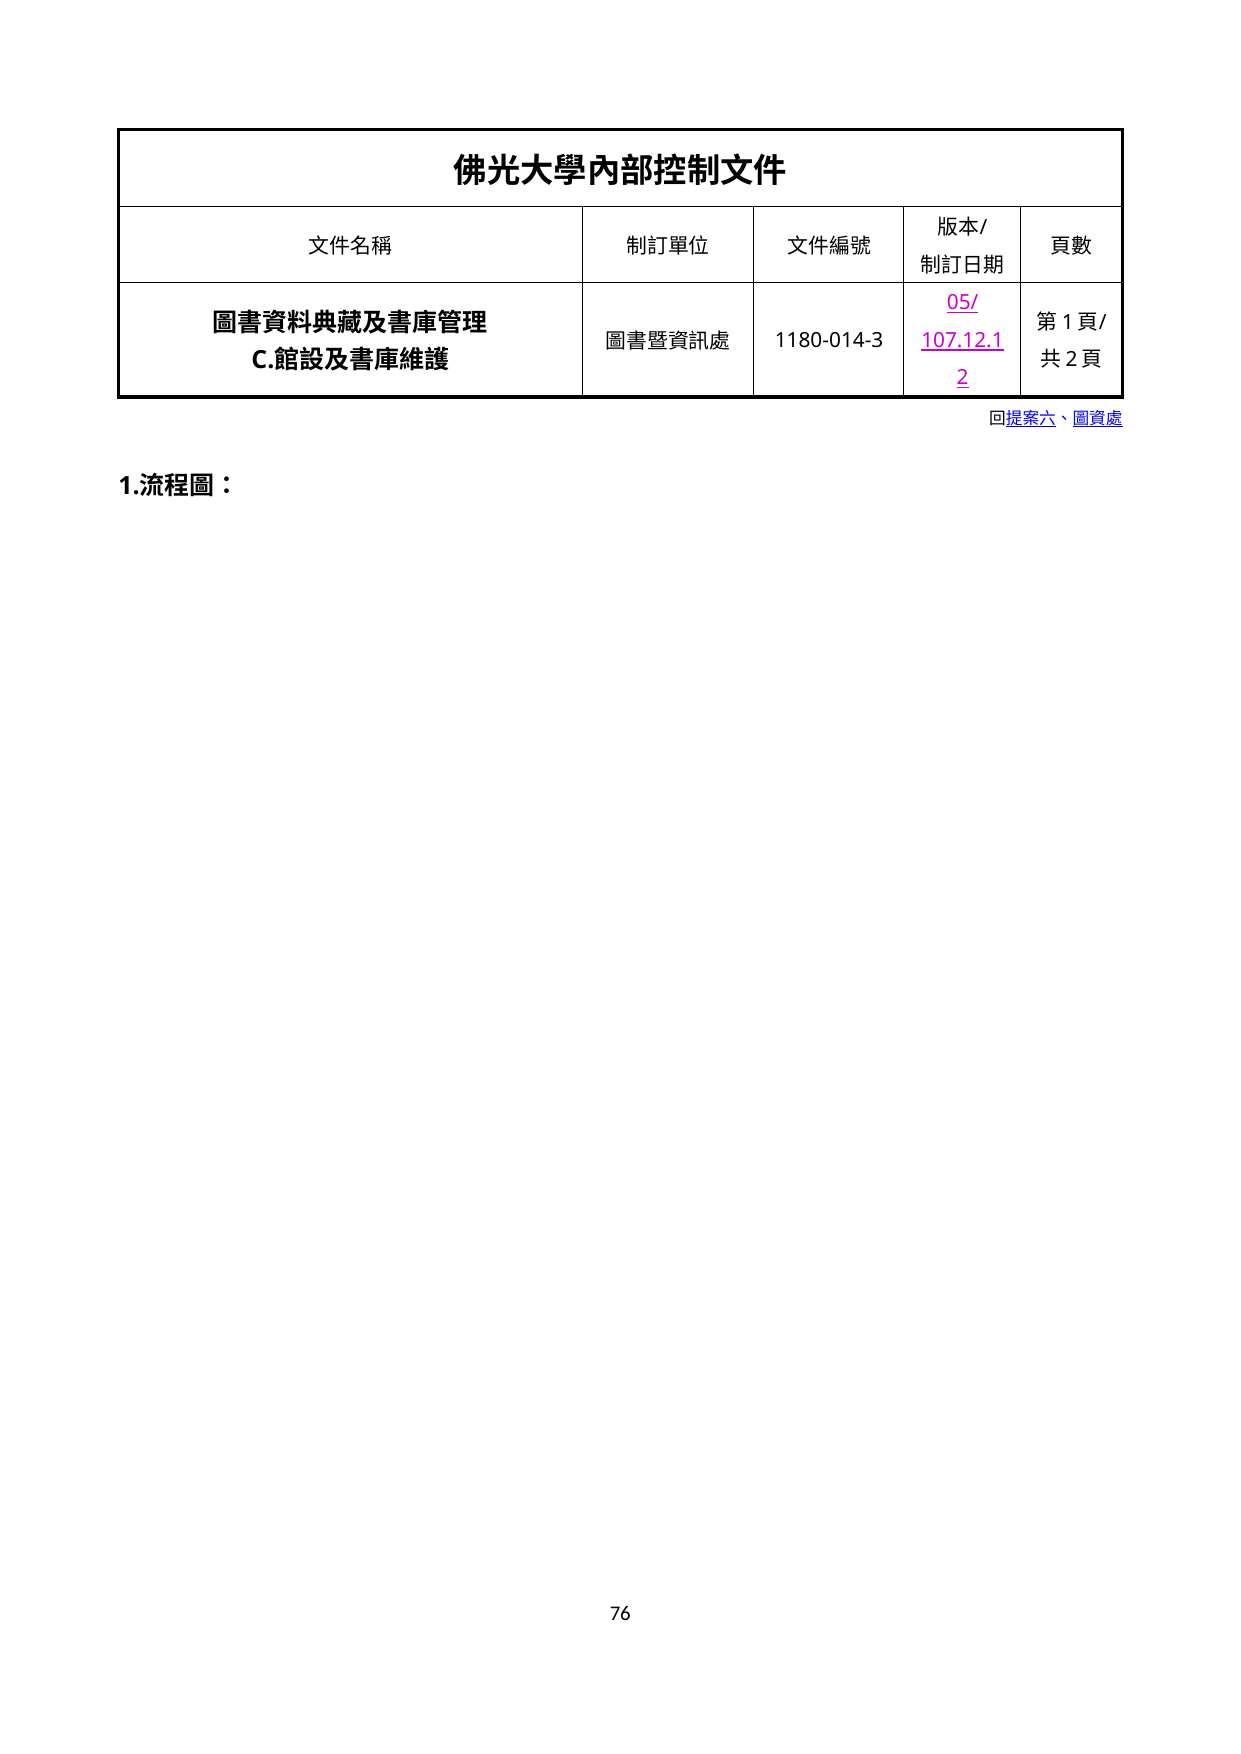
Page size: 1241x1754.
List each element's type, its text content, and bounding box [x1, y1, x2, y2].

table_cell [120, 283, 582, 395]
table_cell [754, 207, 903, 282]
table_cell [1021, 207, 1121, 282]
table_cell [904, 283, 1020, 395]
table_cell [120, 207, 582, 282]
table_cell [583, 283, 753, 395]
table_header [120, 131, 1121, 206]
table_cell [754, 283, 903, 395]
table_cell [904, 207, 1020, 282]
text 1.流程圖： [118, 465, 1122, 503]
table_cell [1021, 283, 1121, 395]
text 回提案六、圖資處 [118, 399, 1122, 436]
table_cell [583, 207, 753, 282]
